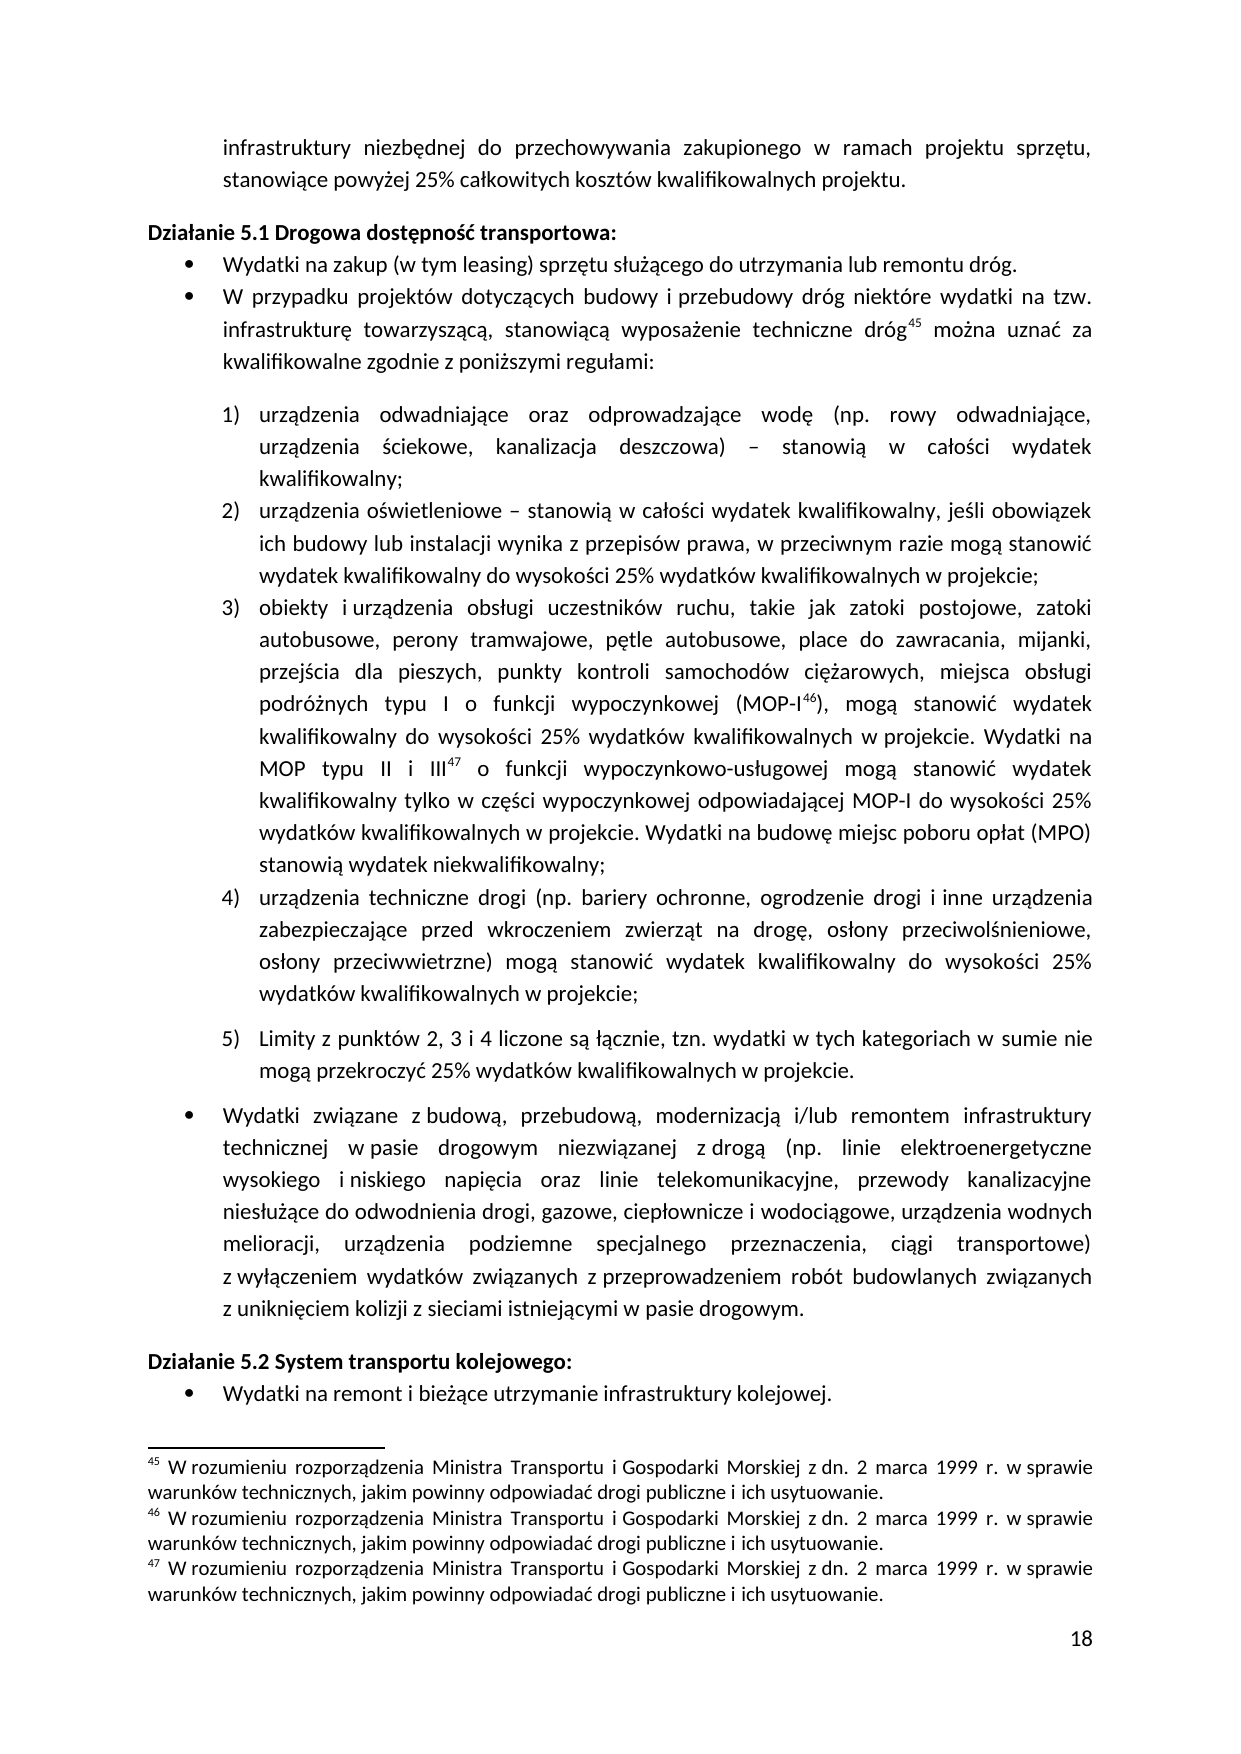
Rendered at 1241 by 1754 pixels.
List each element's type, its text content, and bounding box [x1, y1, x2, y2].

list obiekty i urządzenia obsługi uczestników ruchu, takie jak zatoki postojowe, zatoki autobusowe, perony tramwajowe, pętle autobusowe, place do zawracania, mijanki, przejścia dla pieszych, punkty kontroli samochodów ciężarowych, miejsca obsługi podróżnych typu I o funkcji wypoczynkowej (MOP-I), mogą stanowić wydatek kwalifikowalny do wysokości 25% wydatków kwalifikowalnych w projekcie. Wydatki na MOP typu II i III o funkcji wypoczynkowo-usługowej mogą stanowić wydatek kwalifikowalny tylko w części wypoczynkowej odpowiadającej MOP-I do wysokości 25% wydatków kwalifikowalnych w projekcie. Wydatki na budowę miejsc poboru opłat (MPO) stanowią wydatek niekwalifikowalny; [221, 593, 1093, 878]
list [185, 133, 1093, 193]
list urządzenia techniczne drogi (np. bariery ochronne, ogrodzenie drogi i inne urządzenia zabezpieczające przed wkroczeniem zwierząt na drogę, osłony przeciwolśnieniowe, osłony przeciwwietrzne) mogą stanowić wydatek kwalifikowalny do wysokości 25% wydatków kwalifikowalnych w projekcie; [221, 883, 1093, 1007]
list Limity z punktów 2, 3 i 4 liczone są łącznie, tzn. wydatki w tych kategoriach w sumie nie mogą przekroczyć 25% wydatków kwalifikowalnych w projekcie. [221, 1024, 1093, 1084]
list W przypadku projektów dotyczących budowy i przebudowy dróg niektóre wydatki na tzw. infrastrukturę towarzyszącą, stanowiącą wyposażenie techniczne dróg można uznać za kwalifikowalne zgodnie z poniższymi regułami: [185, 282, 1093, 375]
list Wydatki na zakup (w tym leasing) sprzętu służącego do utrzymania lub remontu dróg. [185, 250, 1093, 278]
list Wydatki na remont i bieżące utrzymanie infrastruktury kolejowej. [185, 1379, 1093, 1407]
text Działanie 5.1 Drogowa dostępność transportowa: [148, 218, 1093, 246]
list urządzenia odwadniające oraz odprowadzające wodę (np. rowy odwadniające, urządzenia ściekowe, kanalizacja deszczowa) – stanowią w całości wydatek kwalifikowalny; [221, 400, 1093, 492]
text Działanie 5.2 System transportu kolejowego: [148, 1347, 1093, 1375]
list Wydatki związane z budową, przebudową, modernizacją i/lub remontem infrastruktury technicznej w pasie drogowym niezwiązanej z drogą (np. linie elektroenergetyczne wysokiego i niskiego napięcia oraz linie telekomunikacyjne, przewody kanalizacyjne niesłużące do odwodnienia drogi, gazowe, ciepłownicze i wodociągowe, urządzenia wodnych melioracji, urządzenia podziemne specjalnego przeznaczenia, ciągi transportowe) z wyłączeniem wydatków związanych z przeprowadzeniem robót budowlanych związanych z uniknięciem kolizji z sieciami istniejącymi w pasie drogowym. [185, 1101, 1093, 1322]
list urządzenia oświetleniowe – stanowią w całości wydatek kwalifikowalny, jeśli obowiązek ich budowy lub instalacji wynika z przepisów prawa, w przeciwnym razie mogą stanowić wydatek kwalifikowalny do wysokości 25% wydatków kwalifikowalnych w projekcie; [221, 496, 1093, 589]
